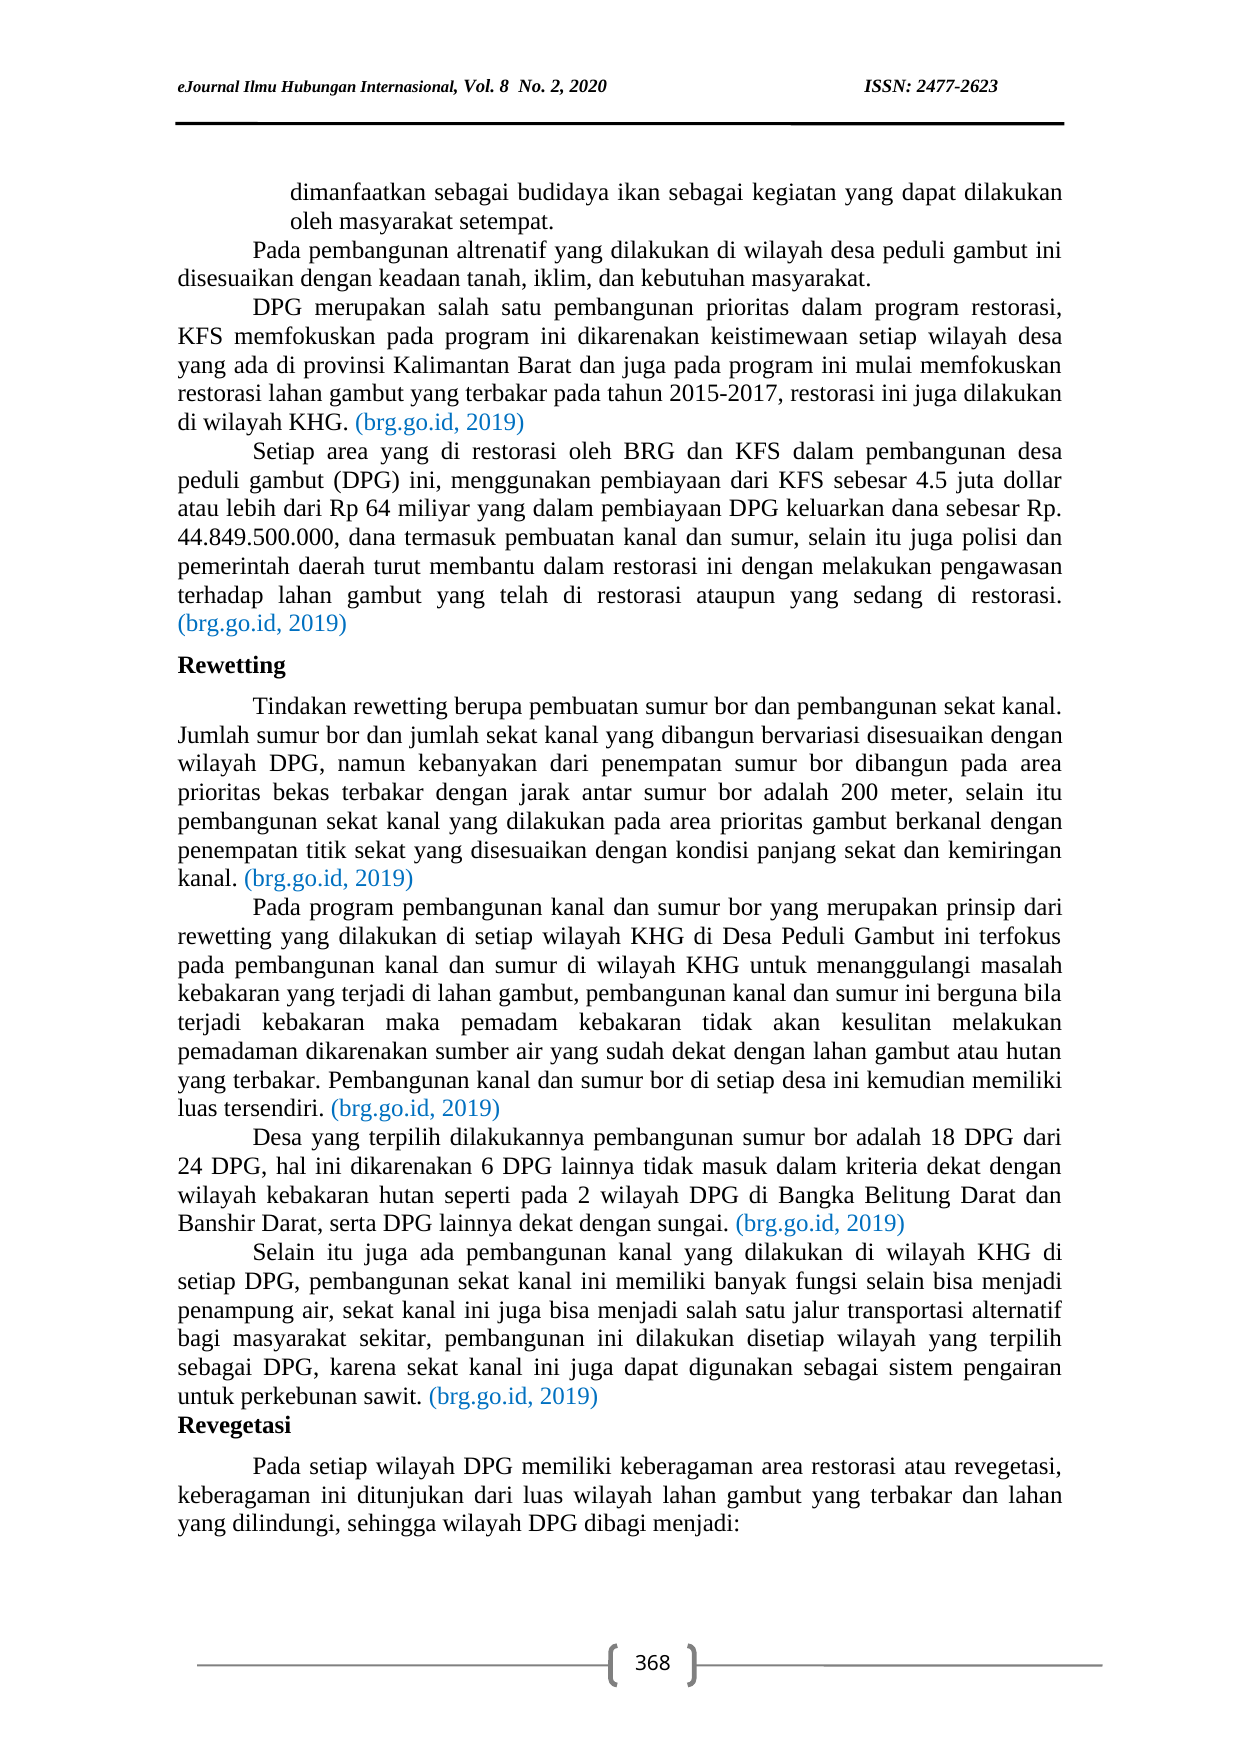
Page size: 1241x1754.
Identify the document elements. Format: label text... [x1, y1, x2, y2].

text Revegetasi [177, 1410, 1063, 1438]
text Pada program pembangunan kanal dan sumur bor yang merupakan prinsip dari rewetting yang dilakukan di setiap wilayah KHG di Desa Peduli Gambut ini terfokus pada pembangunan kanal dan sumur di wilayah KHG untuk menanggulangi masalah kebakaran yang terjadi di lahan gambut, pembangunan kanal dan sumur ini berguna bila terjadi kebakaran maka pemadam kebakaran tidak akan kesulitan melakukan pemadaman dikarenakan sumber air yang sudah dekat dengan lahan gambut atau hutan yang terbakar. Pembangunan kanal dan sumur bor di setiap desa ini kemudian memiliki luas tersendiri. (brg.go.id, 2019) [177, 892, 1063, 1122]
text Rewetting [177, 650, 1063, 678]
text Selain itu juga ada pembangunan kanal yang dilakukan di wilayah KHG di setiap DPG, pembangunan sekat kanal ini memiliki banyak fungsi selain bisa menjadi penampung air, sekat kanal ini juga bisa menjadi salah satu jalur transportasi alternatif bagi masyarakat sekitar, pembangunan ini dilakukan disetiap wilayah yang terpilih sebagai DPG, karena sekat kanal ini juga dapat digunakan sebagai sistem pengairan untuk perkebunan sawit. (brg.go.id, 2019) [177, 1237, 1063, 1410]
text Setiap area yang di restorasi oleh BRG dan KFS dalam pembangunan desa peduli gambut (DPG) ini, menggunakan pembiayaan dari KFS sebesar 4.5 juta dollar atau lebih dari Rp 64 miliyar yang dalam pembiayaan DPG keluarkan dana sebesar Rp. 44.849.500.000, dana termasuk pembuatan kanal dan sumur, selain itu juga polisi dan pemerintah daerah turut membantu dalam restorasi ini dengan melakukan pengawasan terhadap lahan gambut yang telah di restorasi ataupun yang sedang di restorasi. (brg.go.id, 2019) [177, 436, 1063, 637]
text Pada pembangunan altrenatif yang dilakukan di wilayah desa peduli gambut ini disesuaikan dengan keadaan tanah, iklim, dan kebutuhan masyarakat. [177, 235, 1063, 292]
text Pada setiap wilayah DPG memiliki keberagaman area restorasi atau revegetasi, keberagaman ini ditunjukan dari luas wilayah lahan gambut yang terbakar dan lahan yang dilindungi, sehingga wilayah DPG dibagi menjadi: [177, 1451, 1063, 1537]
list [252, 177, 1063, 235]
text DPG merupakan salah satu pembangunan prioritas dalam program restorasi, KFS memfokuskan pada program ini dikarenakan keistimewaan setiap wilayah desa yang ada di provinsi Kalimantan Barat dan juga pada program ini mulai memfokuskan restorasi lahan gambut yang terbakar pada tahun 2015-2017, restorasi ini juga dilakukan di wilayah KHG. (brg.go.id, 2019) [177, 292, 1063, 436]
text Tindakan rewetting berupa pembuatan sumur bor dan pembangunan sekat kanal. Jumlah sumur bor dan jumlah sekat kanal yang dibangun bervariasi disesuaikan dengan wilayah DPG, namun kebanyakan dari penempatan sumur bor dibangun pada area prioritas bekas terbakar dengan jarak antar sumur bor adalah 200 meter, selain itu pembangunan sekat kanal yang dilakukan pada area prioritas gambut berkanal dengan penempatan titik sekat yang disesuaikan dengan kondisi panjang sekat dan kemiringan kanal. (brg.go.id, 2019) [177, 691, 1063, 892]
text Desa yang terpilih dilakukannya pembangunan sumur bor adalah 18 DPG dari 24 DPG, hal ini dikarenakan 6 DPG lainnya tidak masuk dalam kriteria dekat dengan wilayah kebakaran hutan seperti pada 2 wilayah DPG di Bangka Belitung Darat dan Banshir Darat, serta DPG lainnya dekat dengan sungai. (brg.go.id, 2019) [177, 1122, 1063, 1237]
